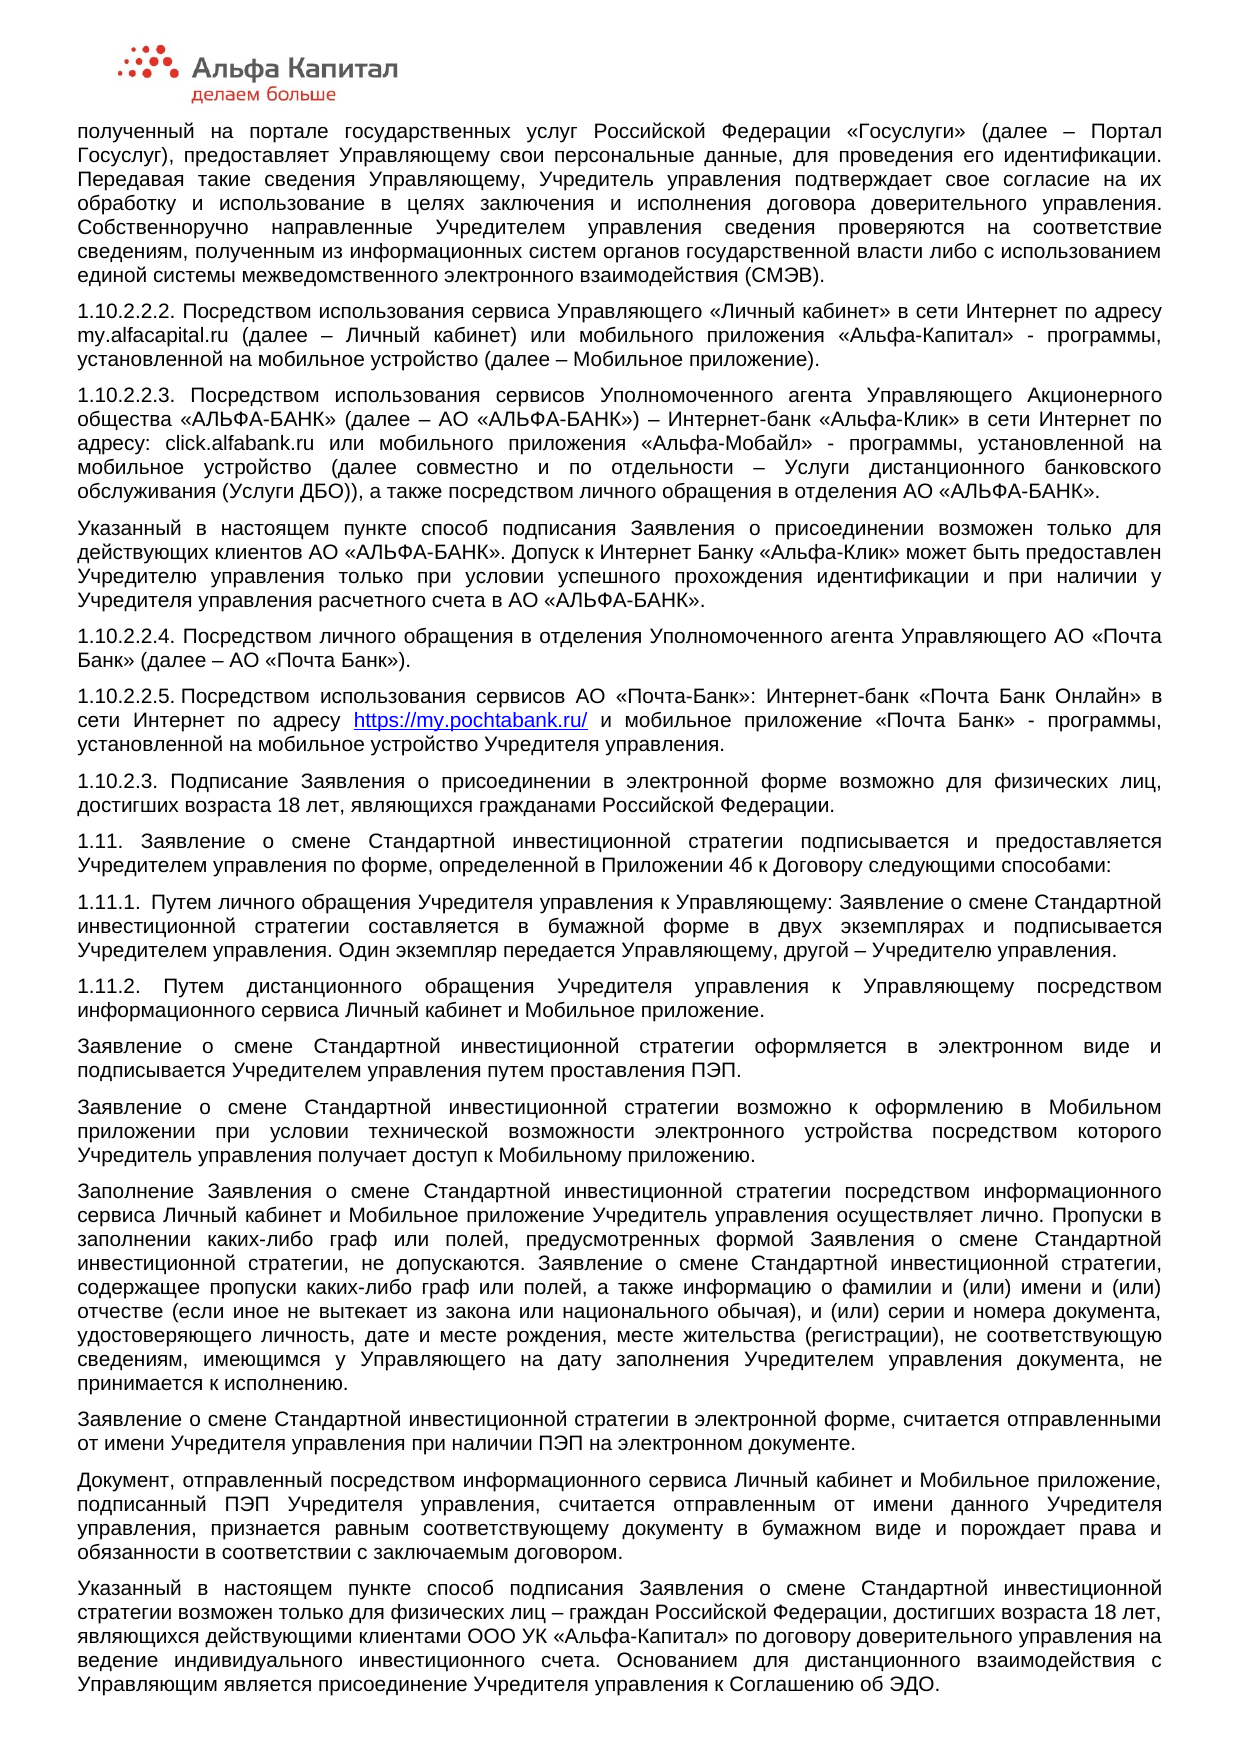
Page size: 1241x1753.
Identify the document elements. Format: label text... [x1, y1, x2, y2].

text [77, 119, 1163, 286]
text Заявление о смене Стандартной инвестиционной стратегии в электронной форме, считается отправленными от имени Учредителя управления при наличии ПЭП на электронном документе. [77, 1407, 1163, 1455]
text 1.10.2.2.4. Посредством личного обращения в отделения Уполномоченного агента Управляющего АО «Почта Банк» (далее – АО «Почта Банк»). [77, 624, 1163, 672]
text Заявление о смене Стандартной инвестиционной стратегии возможно к оформлению в Мобильном приложении при условии технической возможности электронного устройства посредством которого Учредитель управления получает доступ к Мобильному приложению. [77, 1095, 1163, 1167]
text Документ, отправленный посредством информационного сервиса Личный кабинет и Мобильное приложение, подписанный ПЭП Учредителя управления, считается отправленным от имени данного Учредителя управления, признается равным соответствующему документу в бумажном виде и порождает права и обязанности в соответствии с заключаемым договором. [77, 1468, 1163, 1563]
text Указанный в настоящем пункте способ подписания Заявления о смене Стандартной инвестиционной стратегии возможен только для физических лиц – граждан Российской Федерации, достигших возраста 18 лет, являющихся действующими клиентами ООО УК «Альфа-Капитал» по договору доверительного управления на ведение индивидуального инвестиционного счета. Основанием для дистанционного взаимодействия с Управляющим является присоединение Учредителя управления к Соглашению об ЭДО. [77, 1576, 1163, 1696]
text 1.10.2.2.3. Посредством использования сервисов Уполномоченного агента Управляющего Акционерного общества «АЛЬФА-БАНК» (далее – АО «АЛЬФА-БАНК») – Интернет-банк «Альфа-Клик» в сети Интернет по адресу: click.alfabank.ru или мобильного приложения «Альфа-Мобайл» - программы, установленной на мобильное устройство (далее совместно и по отдельности – Услуги дистанционного банковского обслуживания (Услуги ДБО)), а также посредством личного обращения в отделения АО «АЛЬФА-БАНК». [77, 383, 1163, 503]
text 1.10.2.3. Подписание Заявления о присоединении в электронной форме возможно для физических лиц, достигших возраста 18 лет, являющихся гражданами Российской Федерации. [77, 769, 1163, 817]
text Заполнение Заявления о смене Стандартной инвестиционной стратегии посредством информационного сервиса Личный кабинет и Мобильное приложение Учредитель управления осуществляет лично. Пропуски в заполнении каких-либо граф или полей, предусмотренных формой Заявления о смене Стандартной инвестиционной стратегии, не допускаются. Заявление о смене Стандартной инвестиционной стратегии, содержащее пропуски каких-либо граф или полей, а также информацию о фамилии и (или) имени и (или) отчестве (если иное не вытекает из закона или национального обычая), и (или) серии и номера документа, удостоверяющего личность, дате и месте рождения, месте жительства (регистрации), не соответствующую сведениям, имеющимся у Управляющего на дату заполнения Учредителем управления документа, не принимается к исполнению. [77, 1179, 1163, 1395]
text 1.11.1. Путем личного обращения Учредителя управления к Управляющему: Заявление о смене Стандартной инвестиционной стратегии составляется в бумажной форме в двух экземплярах и подписывается Учредителем управления. Один экземпляр передается Управляющему, другой – Учредителю управления. [77, 889, 1163, 961]
text 1.10.2.2.5. Посредством использования сервисов АО «Почта-Банк»: Интернет-банк «Почта Банк Онлайн» в сети Интернет по адресу https://my.pochtabank.ru/ и мобильное приложение «Почта Банк» - программы, установленной на мобильное устройство Учредителя управления. [77, 684, 1163, 756]
picture [116, 39, 402, 105]
text 1.10.2.2.2. Посредством использования сервиса Управляющего «Личный кабинет» в сети Интернет по адресу my.alfacapital.ru (далее – Личный кабинет) или мобильного приложения «Альфа-Капитал» - программы, установленной на мобильное устройство (далее – Мобильное приложение). [77, 299, 1163, 371]
text Заявление о смене Стандартной инвестиционной стратегии оформляется в электронном виде и подписывается Учредителем управления путем проставления ПЭП. [77, 1034, 1163, 1082]
text Указанный в настоящем пункте способ подписания Заявления о присоединении возможен только для действующих клиентов АО «АЛЬФА-БАНК». Допуск к Интернет Банку «Альфа-Клик» может быть предоставлен Учредителю управления только при условии успешного прохождения идентификации и при наличии у Учредителя управления расчетного счета в АО «АЛЬФА-БАНК». [77, 516, 1163, 611]
text 1.11.2. Путем дистанционного обращения Учредителя управления к Управляющему посредством информационного сервиса Личный кабинет и Мобильное приложение. [77, 974, 1163, 1022]
text 1.11. Заявление о смене Стандартной инвестиционной стратегии подписывается и предоставляется Учредителем управления по форме, определенной в Приложении 4б к Договору следующими способами: [77, 829, 1163, 877]
